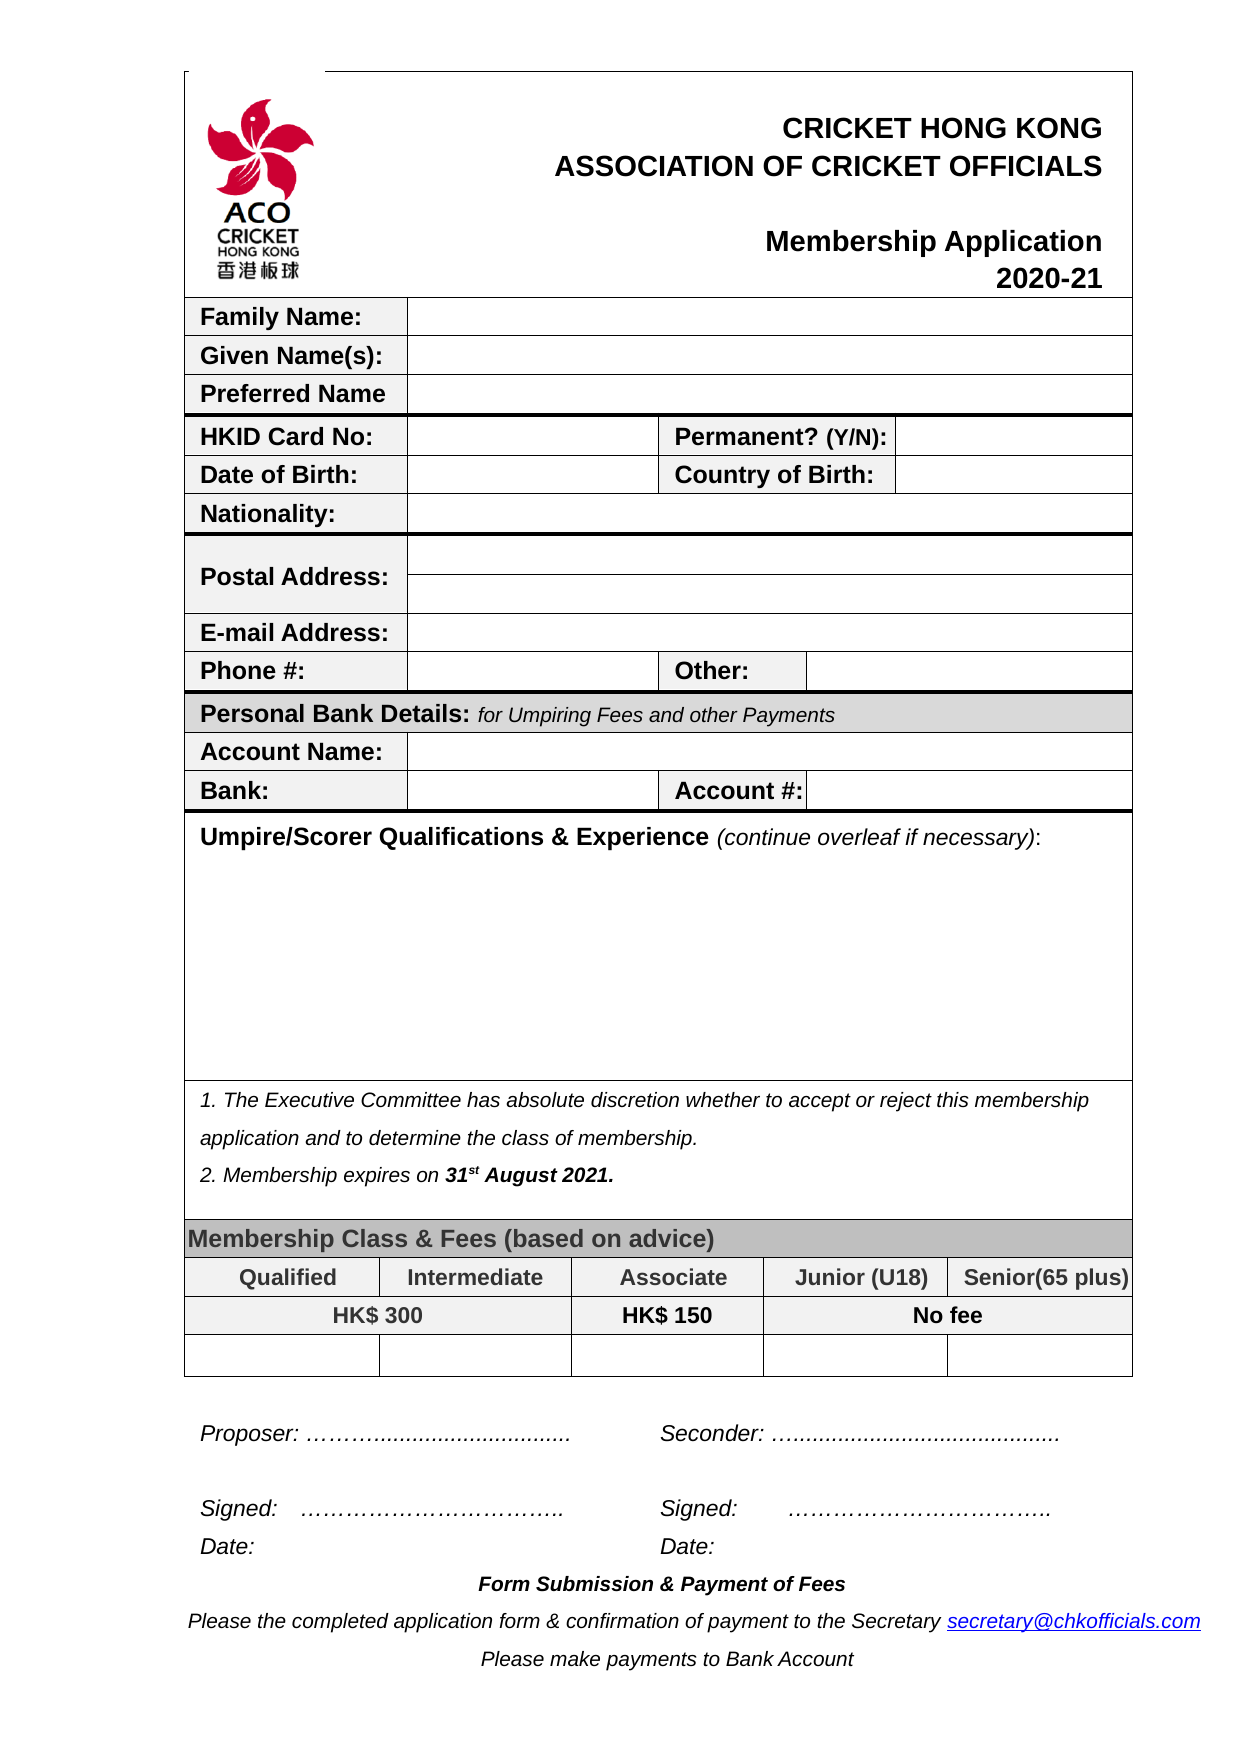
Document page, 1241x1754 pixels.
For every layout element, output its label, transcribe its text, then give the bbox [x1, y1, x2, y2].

table_cell Nationality: [185, 494, 407, 532]
table_cell Given Name(s): [185, 336, 407, 374]
table_cell 1. The Executive Committee has absolute discretion whether to accept or reject this membership application and to determine the class of membership. 2. Membership expires on 31st August 2021. [185, 1081, 1132, 1219]
table_cell [408, 733, 1132, 770]
table_header CRICKET HONG KONG ASSOCIATION OF CRICKET OFFICIALS Membership Application 2020-21 [185, 72, 1132, 297]
table_cell Family Name: [185, 298, 407, 335]
table_cell Senior(65 plus) [948, 1258, 1132, 1296]
table_cell HKID Card No: [185, 417, 407, 454]
table_cell Personal Bank Details: for Umpiring Fees and other Payments [185, 694, 1132, 732]
table_cell Preferred Name [185, 375, 407, 412]
table_cell [408, 652, 658, 689]
table_cell Account #: [659, 771, 806, 809]
table_cell Country of Birth: [659, 456, 895, 493]
table_cell Umpire/Scorer Qualifications & Experience (continue overleaf if necessary): [185, 813, 1132, 1080]
table_cell [408, 614, 1132, 651]
table_cell [807, 652, 1132, 689]
table_cell [408, 575, 1132, 612]
table_cell No fee [764, 1297, 1132, 1334]
table_cell [408, 494, 1132, 532]
picture [187, 71, 325, 287]
table_cell Junior (U18) [764, 1258, 947, 1296]
text Please make payments to Bank Account [158, 1639, 1162, 1677]
table_cell Phone #: [185, 652, 407, 689]
table_cell HK$ 150 [572, 1297, 763, 1334]
text Proposer: ………............................... Seconder: ….......................................... [200, 1414, 1137, 1452]
text Date: Date: [200, 1527, 1137, 1564]
table_cell Postal Address: [185, 536, 407, 612]
table_cell [408, 771, 658, 809]
table_cell [764, 1335, 947, 1376]
table_cell [896, 417, 1132, 454]
text Signed: …………………………….. Signed: …………………………….. [200, 1489, 1137, 1527]
text Form Submission & Payment of Fees [187, 1564, 1137, 1602]
table_cell [408, 417, 658, 454]
table_cell [408, 336, 1132, 374]
table_cell [807, 771, 1132, 809]
table_cell Intermediate [380, 1258, 571, 1296]
text Please the completed application form & confirmation of payment to the Secretary secretary@chkofficials.com [187, 1602, 1201, 1639]
table_cell [408, 456, 658, 493]
table_cell [380, 1335, 571, 1376]
table_cell [408, 375, 1132, 412]
table_cell Date of Birth: [185, 456, 407, 493]
table_cell Qualified [185, 1258, 379, 1296]
table_cell [896, 456, 1132, 493]
table_cell [948, 1335, 1132, 1376]
table_cell Associate [572, 1258, 763, 1296]
table_cell [408, 536, 1132, 574]
table_cell Membership Class & Fees (based on advice) [185, 1220, 1132, 1257]
table_cell Account Name: [185, 733, 407, 770]
table_cell [185, 1335, 379, 1376]
table_cell Permanent? (Y/N): [659, 417, 895, 454]
table_cell [572, 1335, 763, 1376]
table_cell HK$ 300 [185, 1297, 571, 1334]
table_cell E-mail Address: [185, 614, 407, 651]
table_cell Other: [659, 652, 806, 689]
table_cell [408, 298, 1132, 335]
table_cell Bank: [185, 771, 407, 809]
